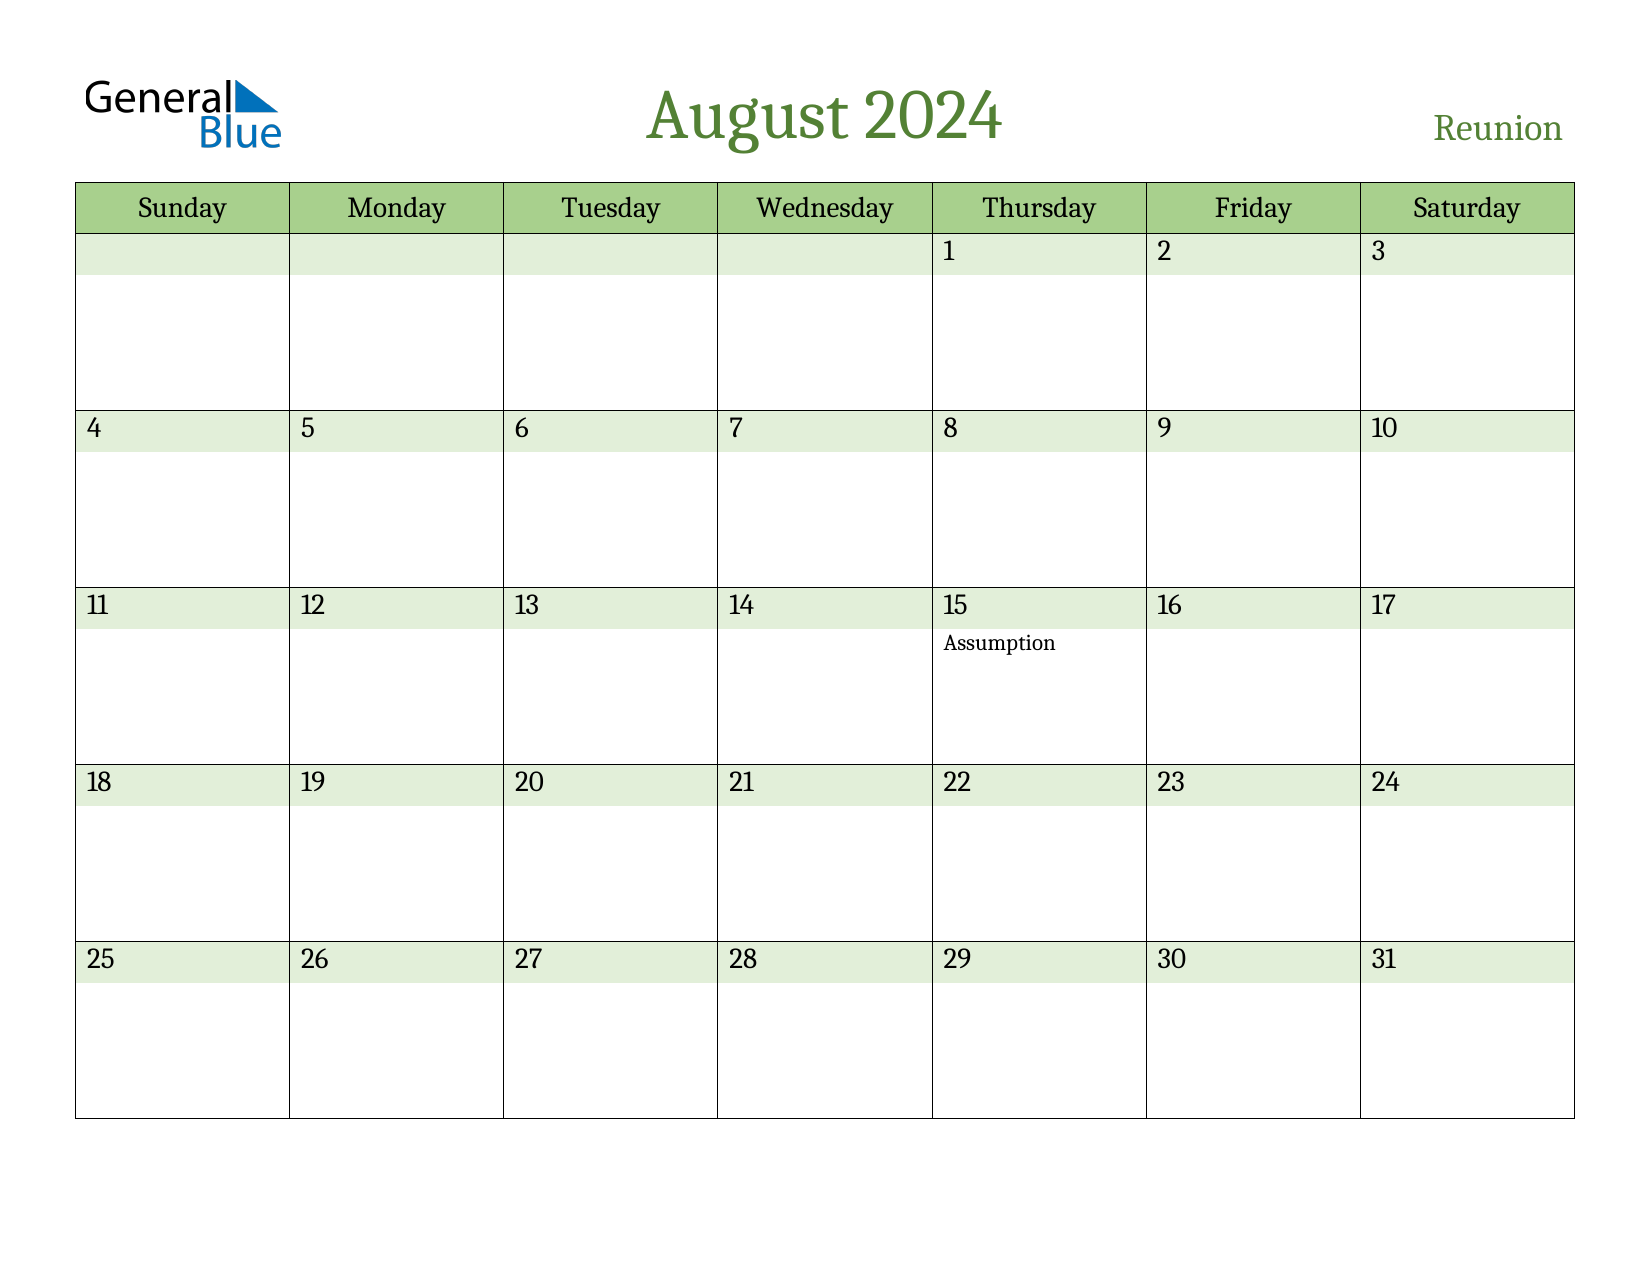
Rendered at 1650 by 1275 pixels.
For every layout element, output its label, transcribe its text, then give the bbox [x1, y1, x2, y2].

table_cell [290, 806, 503, 941]
table_header [76, 75, 503, 182]
table_cell [290, 983, 503, 1118]
table_cell [1147, 983, 1360, 1118]
table_cell [718, 452, 932, 587]
table_cell [76, 629, 289, 764]
table_cell [1361, 806, 1574, 941]
table_cell Saturday [1361, 183, 1574, 233]
table_cell 15 [933, 588, 1146, 629]
table_cell Assumption [933, 629, 1146, 764]
table_cell [504, 983, 717, 1118]
table_cell 12 [290, 588, 503, 629]
table_cell Friday [1147, 183, 1360, 233]
table_cell 2 [1147, 234, 1360, 275]
table_header Reunion [1146, 75, 1574, 182]
table_cell [933, 275, 1146, 410]
table_cell [1147, 452, 1360, 587]
table_cell 5 [290, 411, 503, 452]
table_cell Wednesday [718, 183, 932, 233]
table_cell 27 [504, 942, 717, 983]
table_cell 17 [1361, 588, 1574, 629]
table_cell [504, 806, 717, 941]
table_cell [290, 452, 503, 587]
picture [86, 80, 281, 148]
table_cell 4 [76, 411, 289, 452]
table_cell 19 [290, 765, 503, 806]
table_cell [718, 983, 932, 1118]
table_cell [1147, 806, 1360, 941]
table_cell [1147, 629, 1360, 764]
table_cell 23 [1147, 765, 1360, 806]
table_cell 6 [504, 411, 717, 452]
table_cell [933, 806, 1146, 941]
table_cell [76, 234, 289, 275]
table_cell 10 [1361, 411, 1574, 452]
table_cell 13 [504, 588, 717, 629]
table_cell Monday [290, 183, 503, 233]
table_cell 9 [1147, 411, 1360, 452]
table_header August 2024 [504, 75, 1146, 182]
table_cell 29 [933, 942, 1146, 983]
table_cell [76, 806, 289, 941]
table_cell 11 [76, 588, 289, 629]
table_cell [504, 629, 717, 764]
table_cell [1361, 452, 1574, 587]
table_cell [290, 629, 503, 764]
table_cell [1361, 629, 1574, 764]
table_cell Sunday [76, 183, 289, 233]
table_cell [933, 452, 1146, 587]
table_cell 14 [718, 588, 932, 629]
table_cell Thursday [933, 183, 1146, 233]
table_cell 1 [933, 234, 1146, 275]
table_cell 20 [504, 765, 717, 806]
table_cell [504, 452, 717, 587]
table_cell 21 [718, 765, 932, 806]
table_cell 7 [718, 411, 932, 452]
table_cell [718, 275, 932, 410]
table_cell [933, 983, 1146, 1118]
table_cell [718, 806, 932, 941]
table_cell [1361, 275, 1574, 410]
table_cell 31 [1361, 942, 1574, 983]
table_cell [718, 234, 932, 275]
table_cell [290, 275, 503, 410]
table_cell [290, 234, 503, 275]
table_cell [76, 275, 289, 410]
table_cell 26 [290, 942, 503, 983]
table_cell [504, 275, 717, 410]
table_cell 24 [1361, 765, 1574, 806]
table_cell 18 [76, 765, 289, 806]
table_cell [76, 983, 289, 1118]
table_cell [1147, 275, 1360, 410]
table_cell Tuesday [504, 183, 717, 233]
table_cell 22 [933, 765, 1146, 806]
table_cell 3 [1361, 234, 1574, 275]
table_cell [504, 234, 717, 275]
table_cell 30 [1147, 942, 1360, 983]
table_cell [76, 452, 289, 587]
table_cell [1361, 983, 1574, 1118]
table_cell 16 [1147, 588, 1360, 629]
table_cell 8 [933, 411, 1146, 452]
table_cell [718, 629, 932, 764]
table_cell 28 [718, 942, 932, 983]
table_cell 25 [76, 942, 289, 983]
